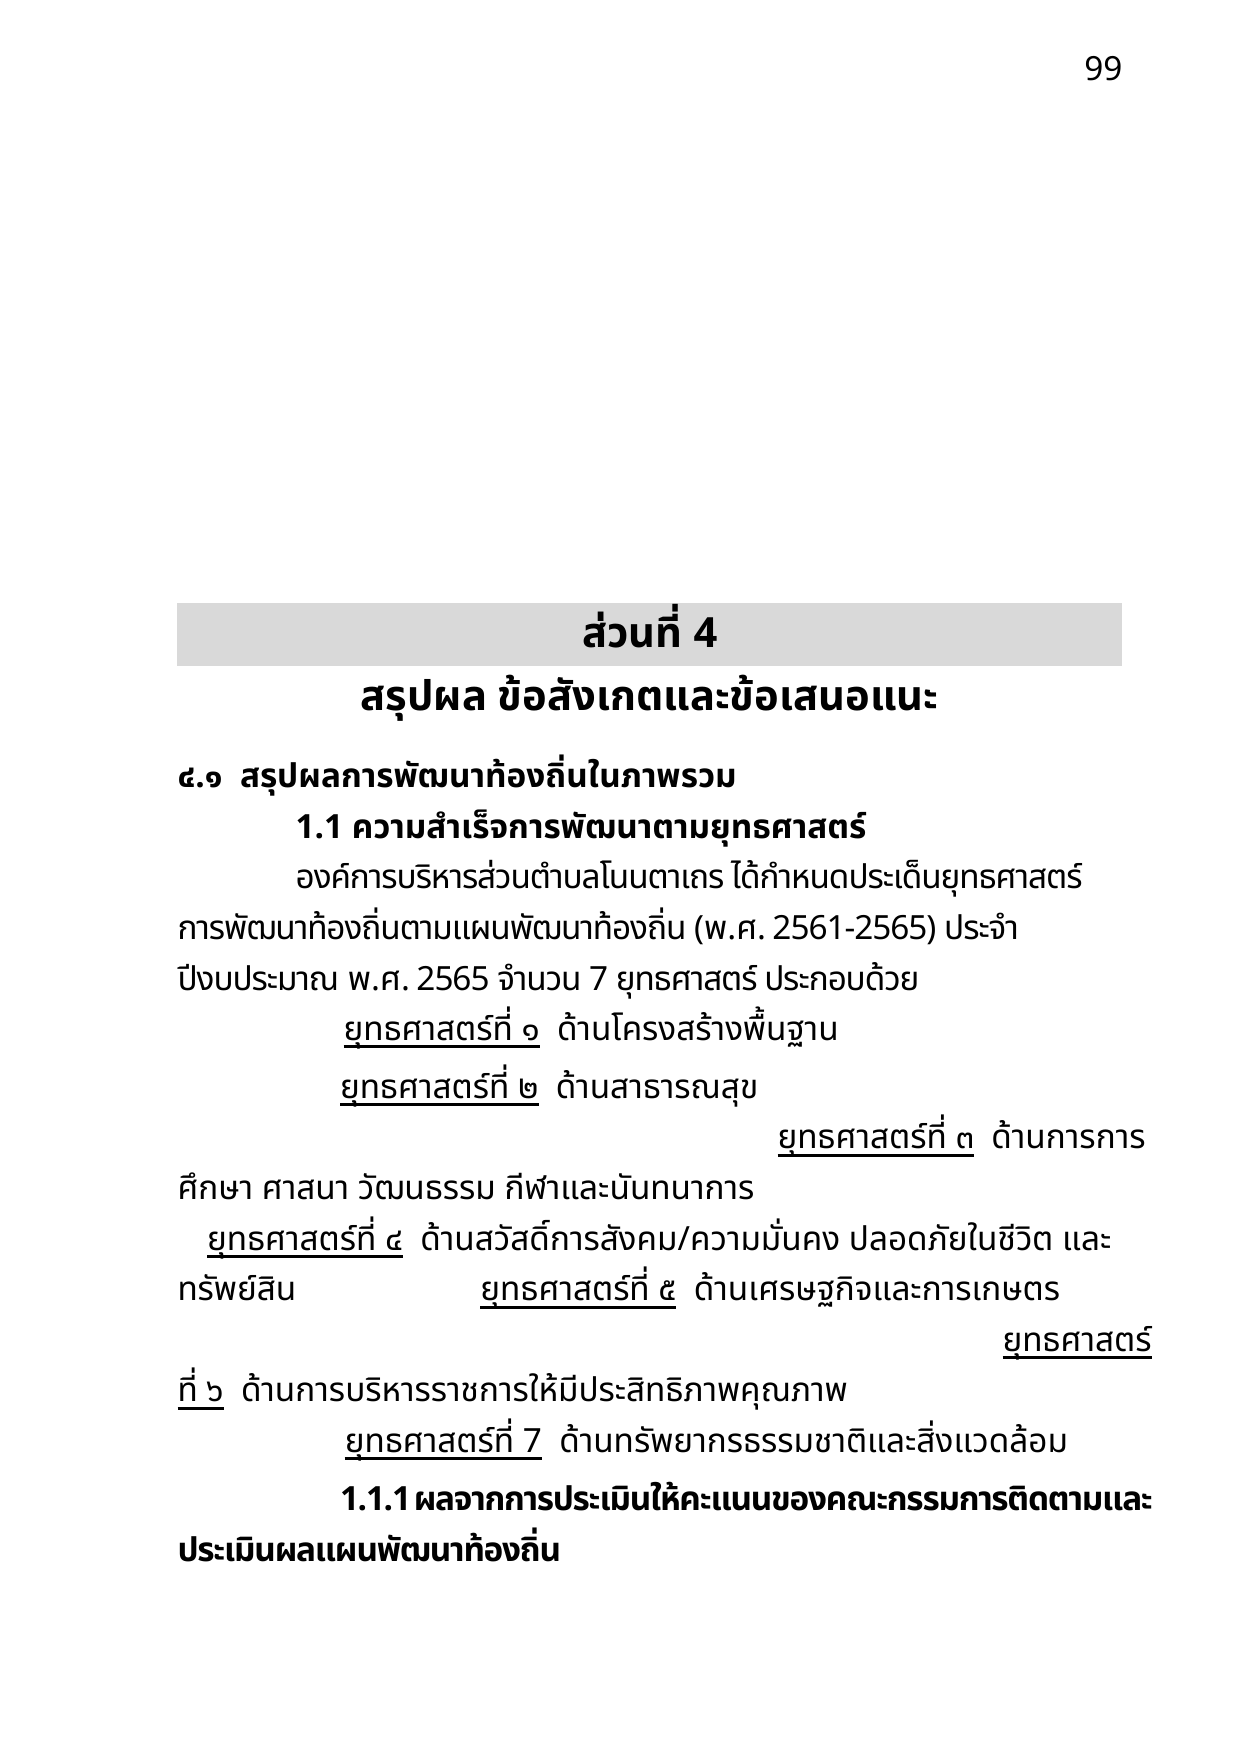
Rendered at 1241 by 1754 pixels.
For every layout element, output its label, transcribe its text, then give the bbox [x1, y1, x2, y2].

text สรุปผล ข้อสังเกตและข้อเสนอแนะ [177, 666, 1122, 729]
text ๔.๑ สรุปผลการพัฒนาท้องถิ่นในภาพรวม [177, 752, 1122, 803]
text ยุทธศาสตร์ที่ 7 ด้านทรัพยากรธรรมชาติและสิ่งแวดล้อม [252, 1417, 1122, 1467]
text ยุทธศาสตร์ที่ ๑ ด้านโครงสร้างพื้นฐาน [252, 1005, 1122, 1055]
text 1.1 ความสำเร็จการพัฒนาตามยุทธศาสตร์ [177, 803, 1154, 853]
text ส่วนที่ 4 [177, 603, 1122, 666]
text 1.1.1 ผลจากการประเมินให้คะแนนของคณะกรรมการติดตามและประเมินผลแผนพัฒนาท้องถิ่น [177, 1475, 1154, 1576]
text องค์การบริหารส่วนตำบลโนนตาเถร ได้กำหนดประเด็นยุทธศาสตร์การพัฒนาท้องถิ่นตามแผนพัฒนาท้องถิ่น (พ.ศ. 2561-2565) ประจำปีงบประมาณ พ.ศ. 2565 จำนวน 7 ยุทธศาสตร์ ประกอบด้วย [177, 853, 1122, 1005]
text ยุทธศาสตร์ที่ ๒ ด้านสาธารณสุข ยุทธศาสตร์ที่ ๓ ด้านการการศึกษา ศาสนา วัฒนธรรม กีฬาและนันทนาการ ยุทธศาสตร์ที่ ๔ ด้านสวัสดิ์การสังคม/ความมั่นคง ปลอดภัยในชีวิต และทรัพย์สิน ยุทธศาสตร์ที่ ๕ ด้านเศรษฐกิจและการเกษตร ยุทธศาสตร์ที่ ๖ ด้านการบริหารราชการให้มีประสิทธิภาพคุณภาพ [177, 1063, 1154, 1417]
